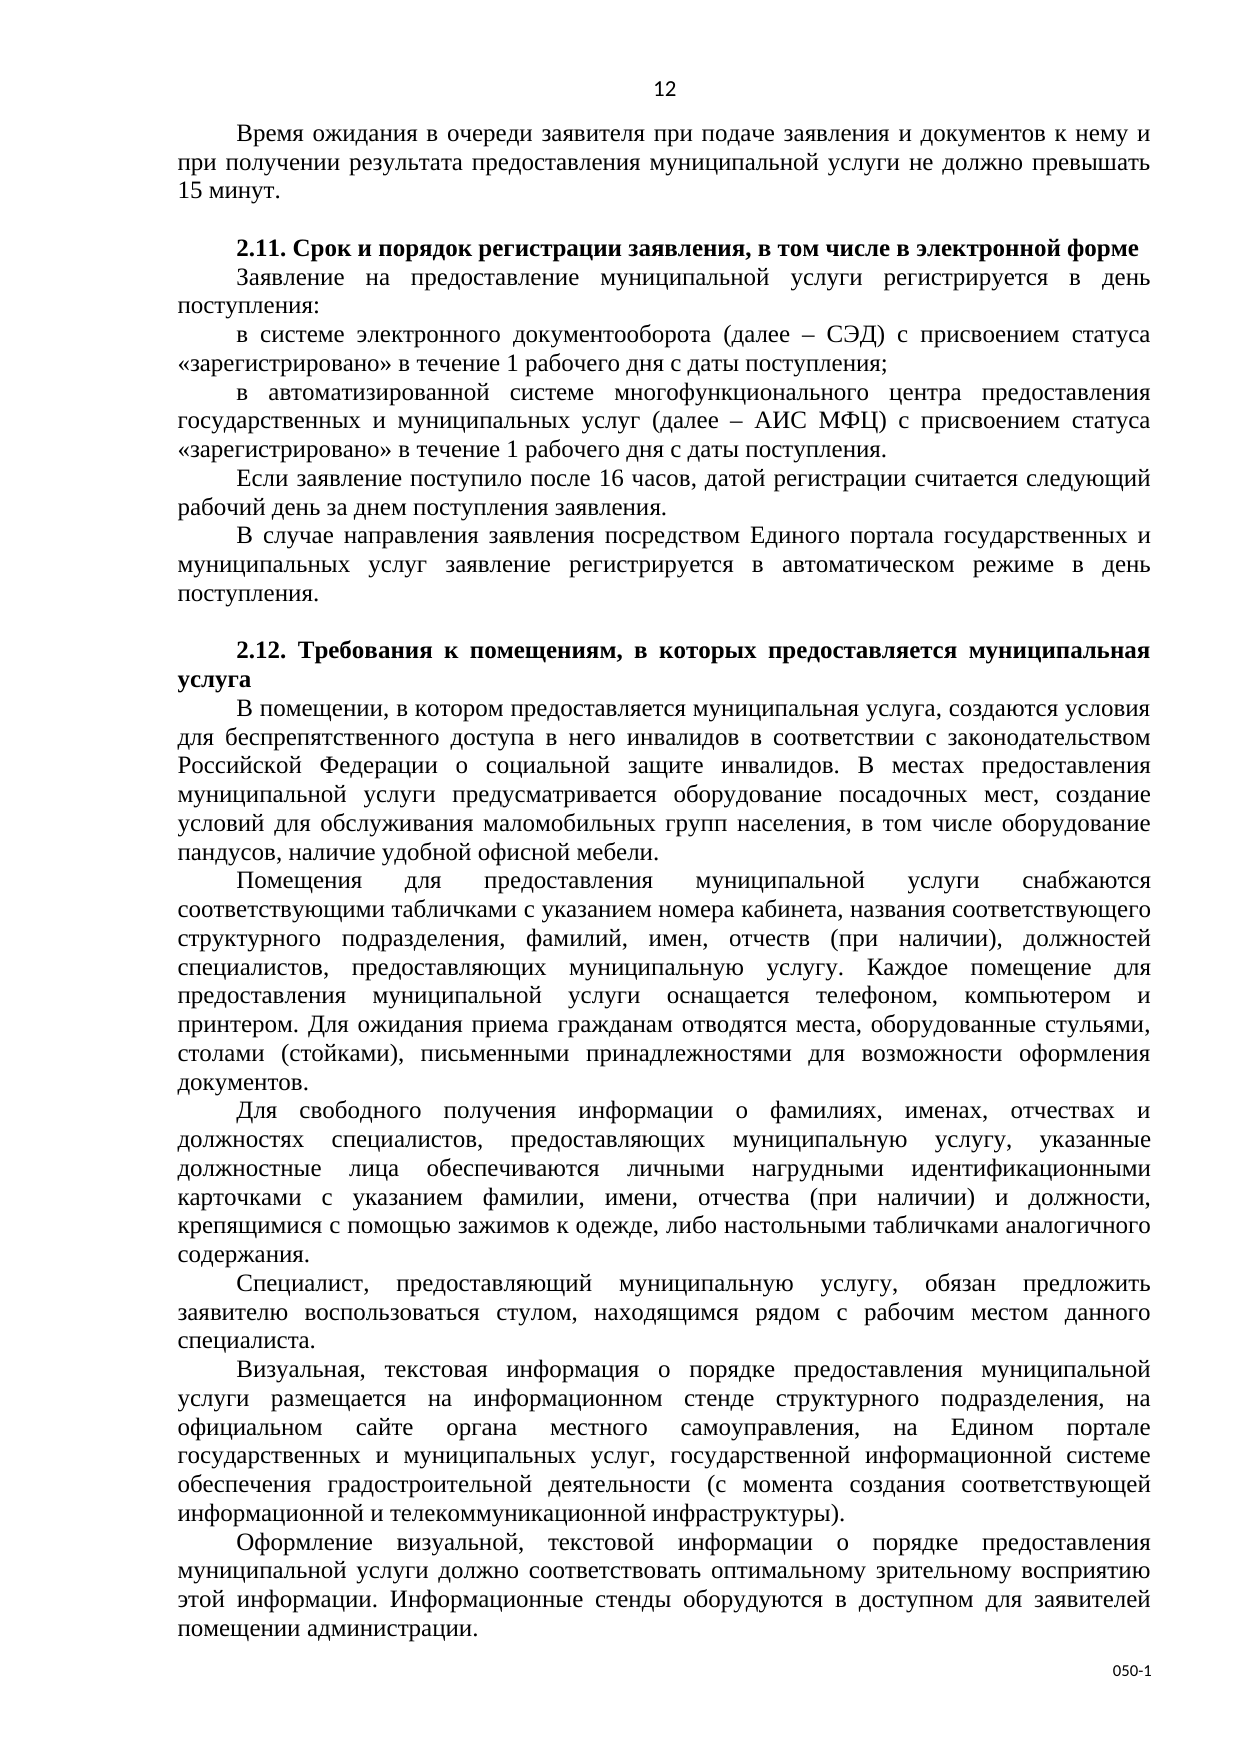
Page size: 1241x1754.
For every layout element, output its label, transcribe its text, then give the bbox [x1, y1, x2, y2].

text 2.11. Срок и порядок регистрации заявления, в том числе в электронной форме [177, 233, 1152, 262]
text В помещении, в котором предоставляется муниципальная услуга, создаются условия для беспрепятственного доступа в него инвалидов в соответствии с законодательством Российской Федерации о социальной защите инвалидов. В местах предоставления муниципальной услуги предусматривается оборудование посадочных мест, создание условий для обслуживания маломобильных групп населения, в том числе оборудование пандусов, наличие удобной офисной мебели. [177, 693, 1152, 866]
text Оформление визуальной, текстовой информации о порядке предоставления муниципальной услуги должно соответствовать оптимальному зрительному восприятию этой информации. Информационные стенды оборудуются в доступном для заявителей помещении администрации. [177, 1527, 1152, 1642]
text в системе электронного документооборота (далее – СЭД) с присвоением статуса «зарегистрировано» в течение 1 рабочего дня с даты поступления; [177, 319, 1152, 377]
text Если заявление поступило после 16 часов, датой регистрации считается следующий рабочий день за днем поступления заявления. [177, 463, 1152, 521]
text Время ожидания в очереди заявителя при подаче заявления и документов к нему и при получении результата предоставления муниципальной услуги не должно превышать 15 минут. [177, 118, 1152, 204]
text Специалист, предоставляющий муниципальную услугу, обязан предложить заявителю воспользоваться стулом, находящимся рядом с рабочим местом данного специалиста. [177, 1268, 1152, 1354]
text Помещения для предоставления муниципальной услуги снабжаются соответствующими табличками с указанием номера кабинета, названия соответствующего структурного подразделения, фамилий, имен, отчеств (при наличии), должностей специалистов, предоставляющих муниципальную услугу. Каждое помещение для предоставления муниципальной услуги оснащается телефоном, компьютером и принтером. Для ожидания приема гражданам отводятся места, оборудованные стульями, столами (стойками), письменными принадлежностями для возможности оформления документов. [177, 866, 1152, 1096]
text Визуальная, текстовая информация о порядке предоставления муниципальной услуги размещается на информационном стенде структурного подразделения, на официальном сайте органа местного самоуправления, на Едином портале государственных и муниципальных услуг, государственной информационной системе обеспечения градостроительной деятельности (с момента создания соответствующей информационной и телекоммуникационной инфраструктуры). [177, 1354, 1152, 1527]
text В случае направления заявления посредством Единого портала государственных и муниципальных услуг заявление регистрируется в автоматическом режиме в день поступления. [177, 521, 1152, 607]
text Заявление на предоставление муниципальной услуги регистрируется в день поступления: [177, 262, 1152, 319]
text в автоматизированной системе многофункционального центра предоставления государственных и муниципальных услуг (далее – АИС МФЦ) с присвоением статуса «зарегистрировано» в течение 1 рабочего дня с даты поступления. [177, 377, 1152, 463]
text 2.12. Требования к помещениям, в которых предоставляется муниципальная услуга [177, 636, 1152, 693]
text Для свободного получения информации о фамилиях, именах, отчествах и должностях специалистов, предоставляющих муниципальную услугу, указанные должностные лица обеспечиваются личными нагрудными идентификационными карточками с указанием фамилии, имени, отчества (при наличии) и должности, крепящимися с помощью зажимов к одежде, либо настольными табличками аналогичного содержания. [177, 1096, 1152, 1268]
